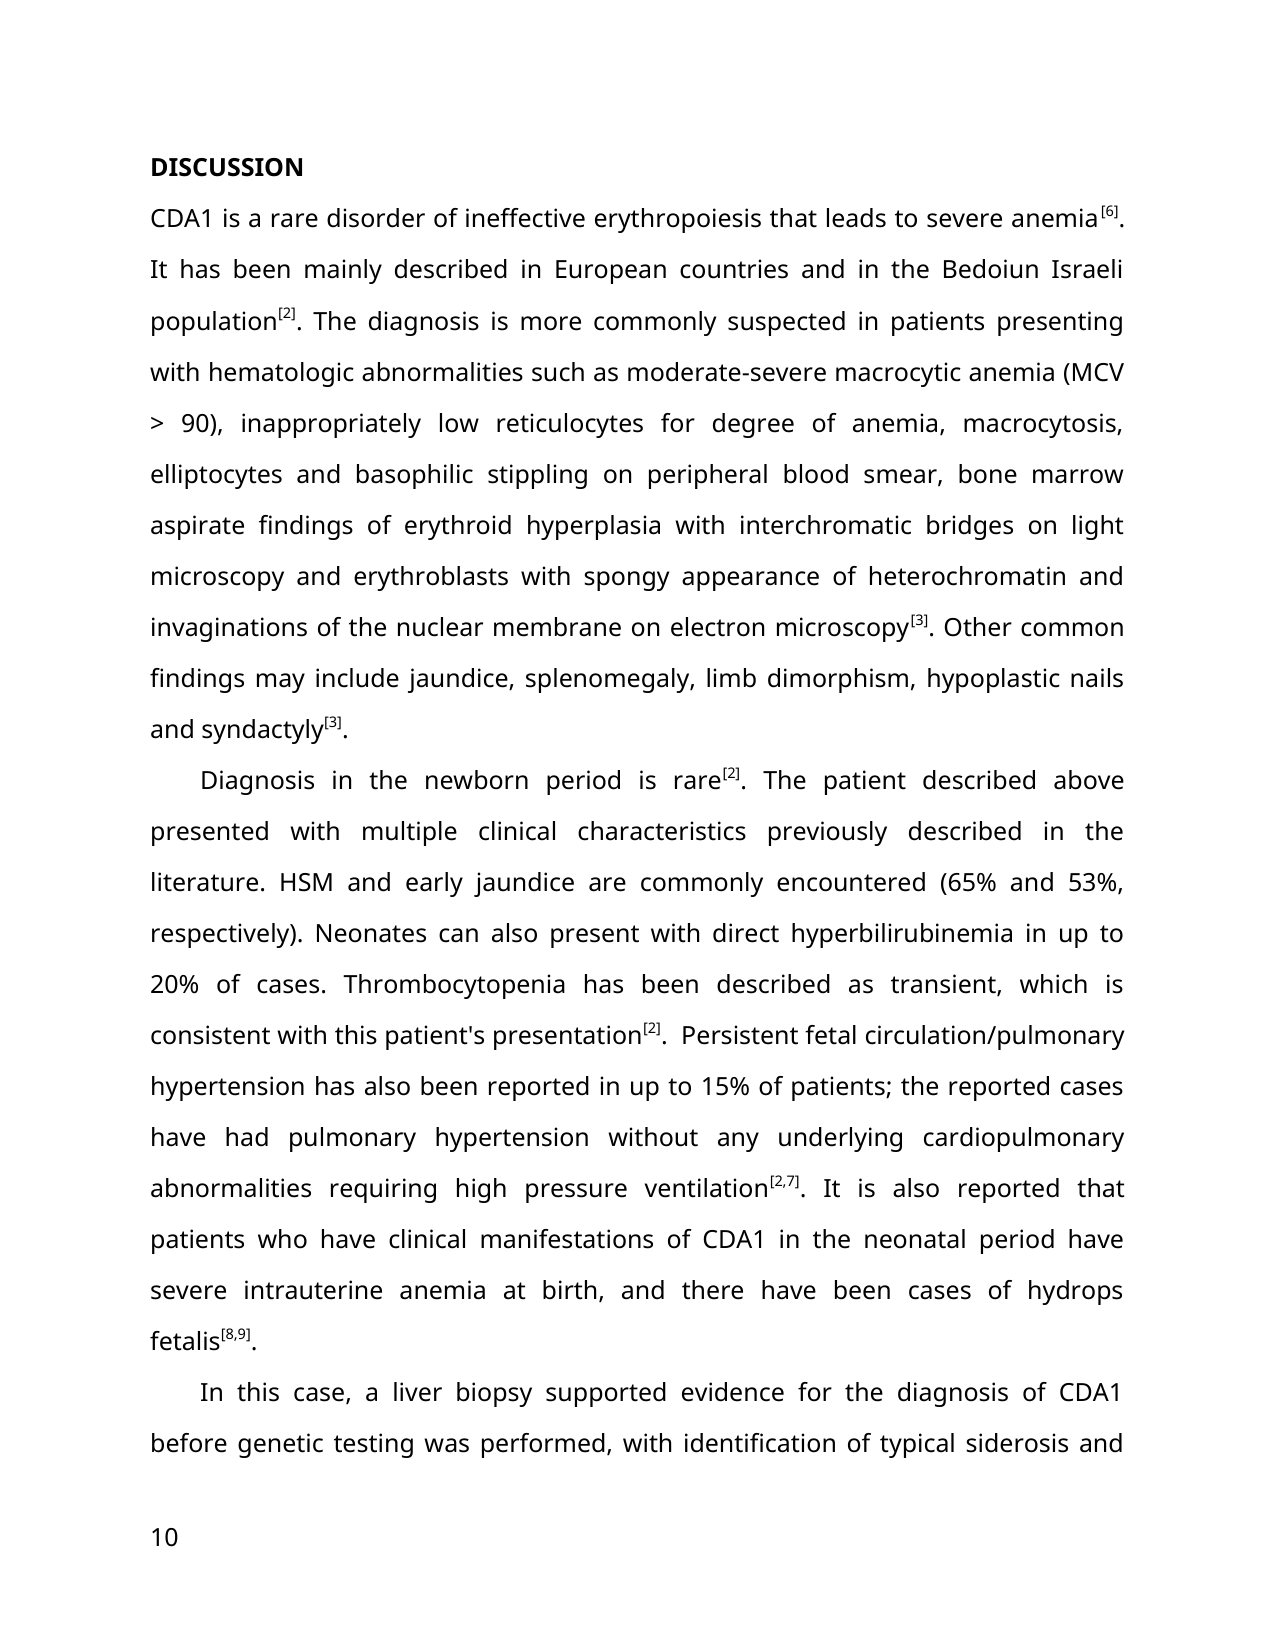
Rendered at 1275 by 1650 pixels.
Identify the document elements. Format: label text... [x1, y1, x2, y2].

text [150, 1375, 1125, 1460]
text CDA1 is a rare disorder of ineffective erythropoiesis that leads to severe anemia[6]. It has been mainly described in European countries and in the Bedoiun Israeli population[2]. The diagnosis is more commonly suspected in patients presenting with hematologic abnormalities such as moderate-severe macrocytic anemia (MCV > 90), inappropriately low reticulocytes for degree of anemia, macrocytosis, elliptocytes and basophilic stippling on peripheral blood smear, bone marrow aspirate findings of erythroid hyperplasia with interchromatic bridges on light microscopy and erythroblasts with spongy appearance of heterochromatin and invaginations of the nuclear membrane on electron microscopy[3]. Other common findings may include jaundice, splenomegaly, limb dimorphism, hypoplastic nails and syndactyly[3]. [150, 201, 1125, 746]
text DISCUSSION [150, 150, 1125, 184]
text Diagnosis in the newborn period is rare[2]. The patient described above presented with multiple clinical characteristics previously described in the literature. HSM and early jaundice are commonly encountered (65% and 53%, respectively). Neonates can also present with direct hyperbilirubinemia in up to 20% of cases. Thrombocytopenia has been described as transient, which is consistent with this patient's presentation[2]. Persistent fetal circulation/pulmonary hypertension has also been reported in up to 15% of patients; the reported cases have had pulmonary hypertension without any underlying cardiopulmonary abnormalities requiring high pressure ventilation[2,7]. It is also reported that patients who have clinical manifestations of CDA1 in the neonatal period have severe intrauterine anemia at birth, and there have been cases of hydrops fetalis[8,9]. [150, 762, 1125, 1358]
